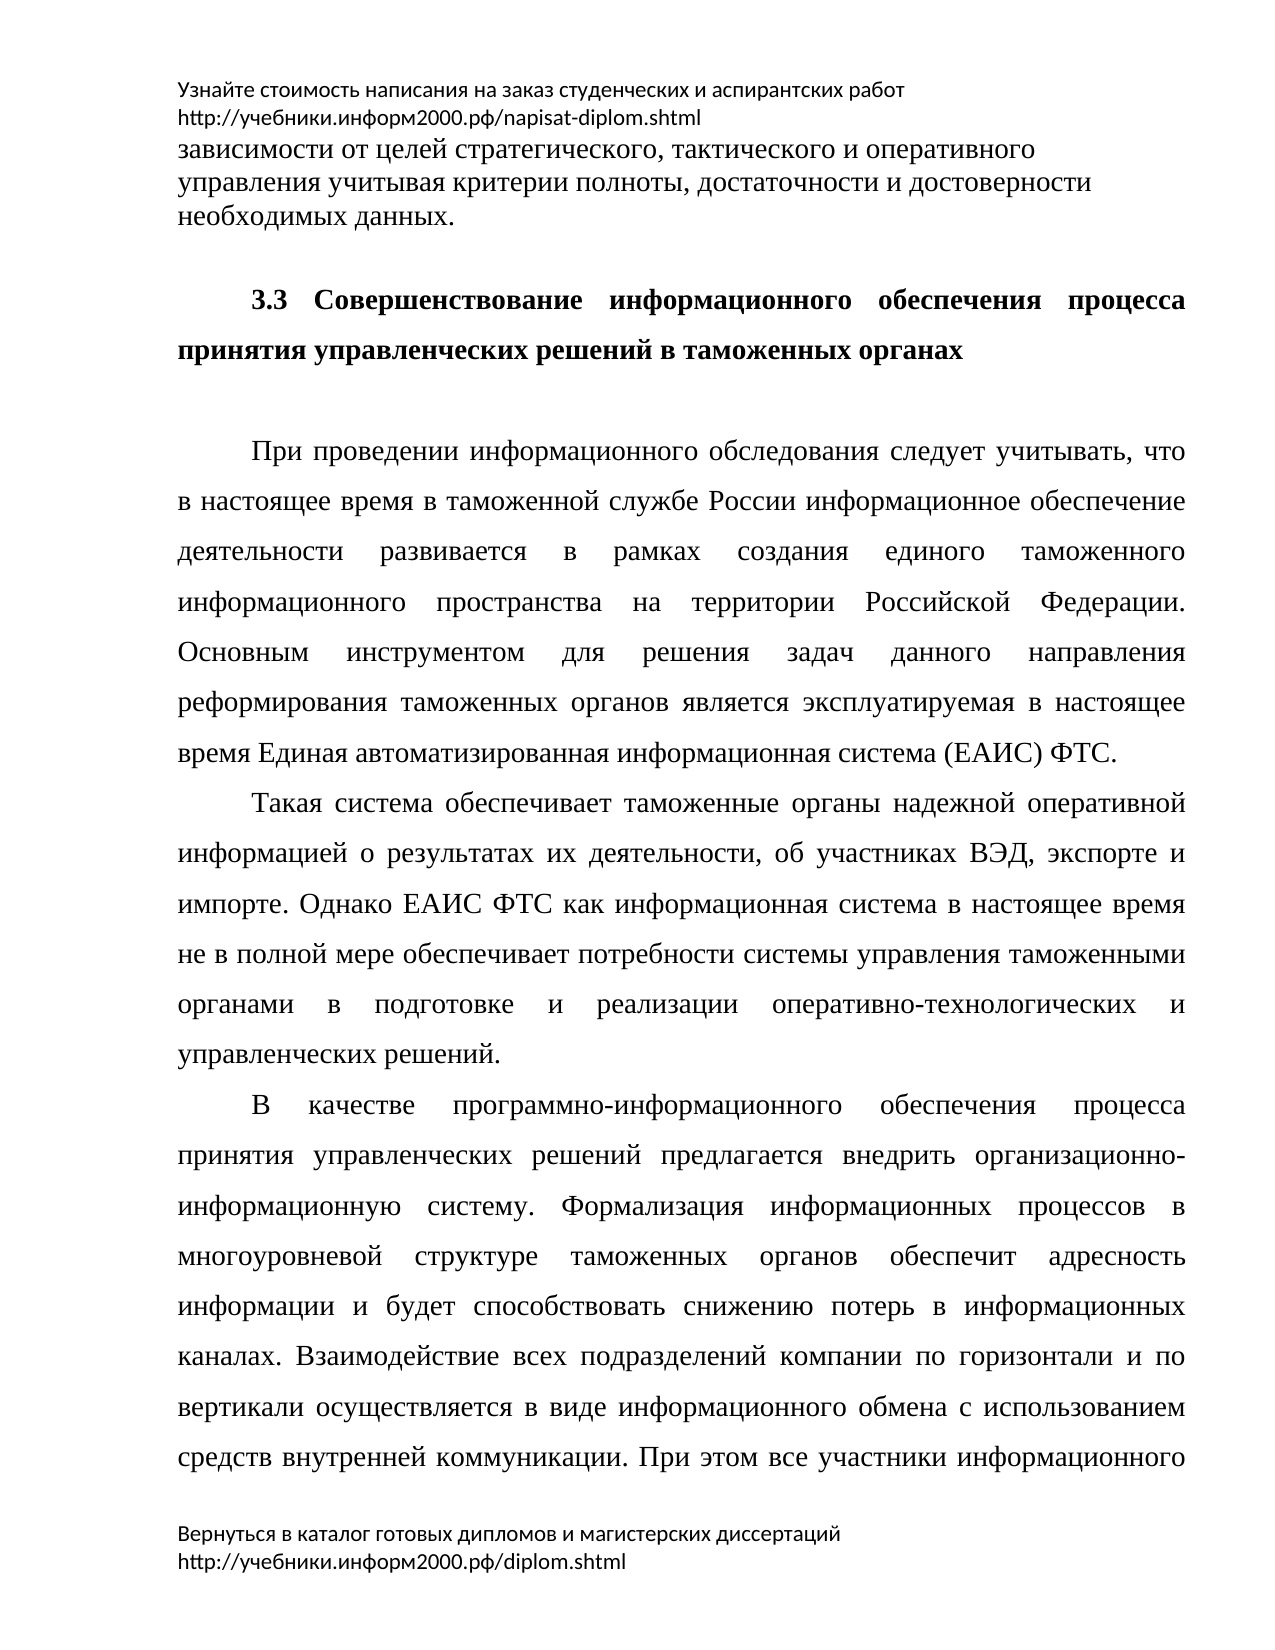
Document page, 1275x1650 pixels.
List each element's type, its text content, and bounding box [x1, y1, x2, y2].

text При проведении информационного обследования следует учитывать, что в настоящее время в таможенной службе России информационное обеспечение деятельности развивается в рамках создания единого таможенного информационного пространства на территории Российской Федерации. Основным инструментом для решения задач данного направления реформирования таможенных органов является эксплуатируемая в настоящее время Единая автоматизированная информационная система (ЕАИС) ФТС. [177, 433, 1186, 768]
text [177, 131, 1186, 232]
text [177, 1087, 1186, 1473]
text Такая система обеспечивает таможенные органы надежной оперативной информацией о результатах их деятельности, об участниках ВЭД, экспорте и импорте. Однако ЕАИС ФТС как информационная система в настоящее время не в полной мере обеспечивает потребности системы управления таможенными органами в подготовке и реализации оперативно-технологических и управленческих решений. [177, 785, 1186, 1070]
text 3.3 Совершенствование информационного обеспечения процесса принятия управленческих решений в таможенных органах [177, 282, 1186, 366]
